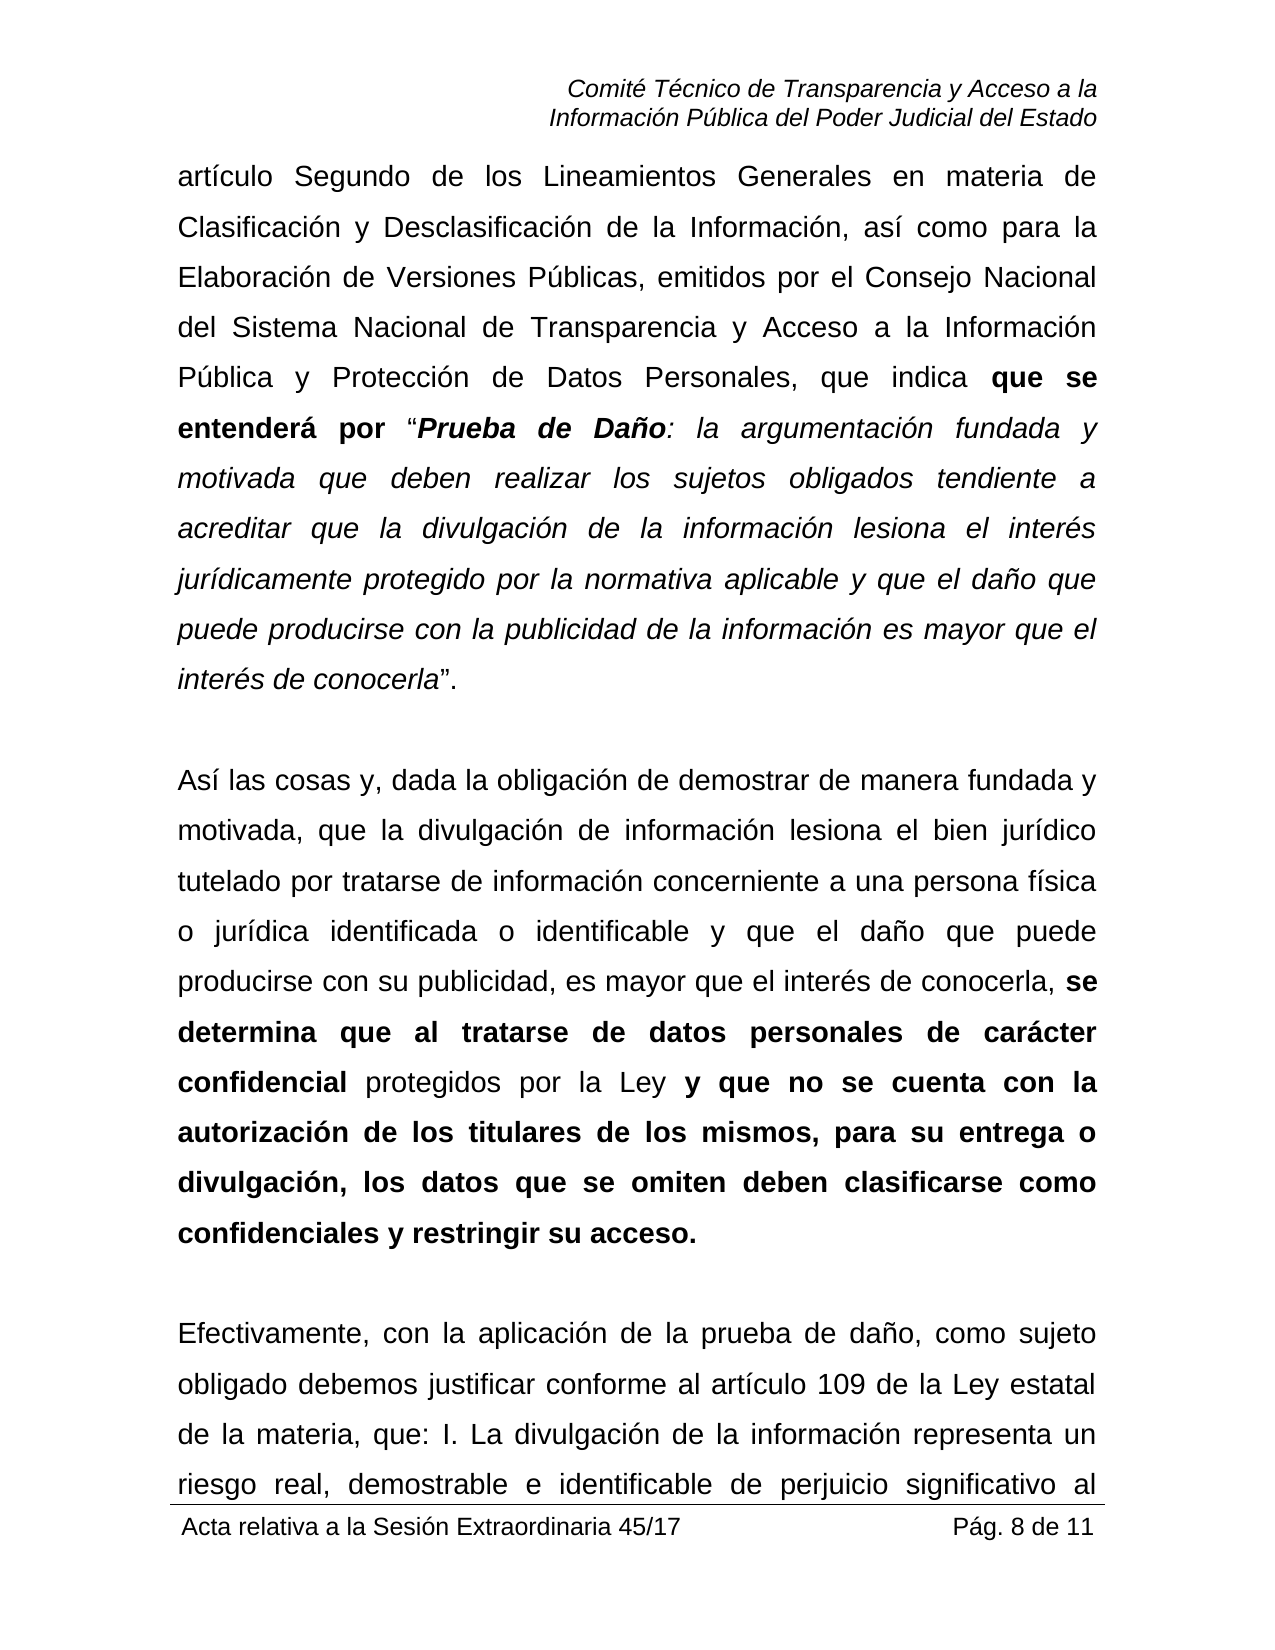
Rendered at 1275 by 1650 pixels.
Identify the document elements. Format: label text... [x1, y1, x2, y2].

text Así las cosas y, dada la obligación de demostrar de manera fundada y motivada, que la divulgación de información lesiona el bien jurídico tutelado por tratarse de información concerniente a una persona física o jurídica identificada o identificable y que el daño que puede producirse con su publicidad, es mayor que el interés de conocerla, se determina que al tratarse de datos personales de carácter confidencial protegidos por la Ley y que no se cuenta con la autorización de los titulares de los mismos, para su entrega o divulgación, los datos que se omiten deben clasificarse como confidenciales y restringir su acceso. [177, 763, 1098, 1249]
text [177, 159, 1098, 696]
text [177, 1316, 1098, 1501]
